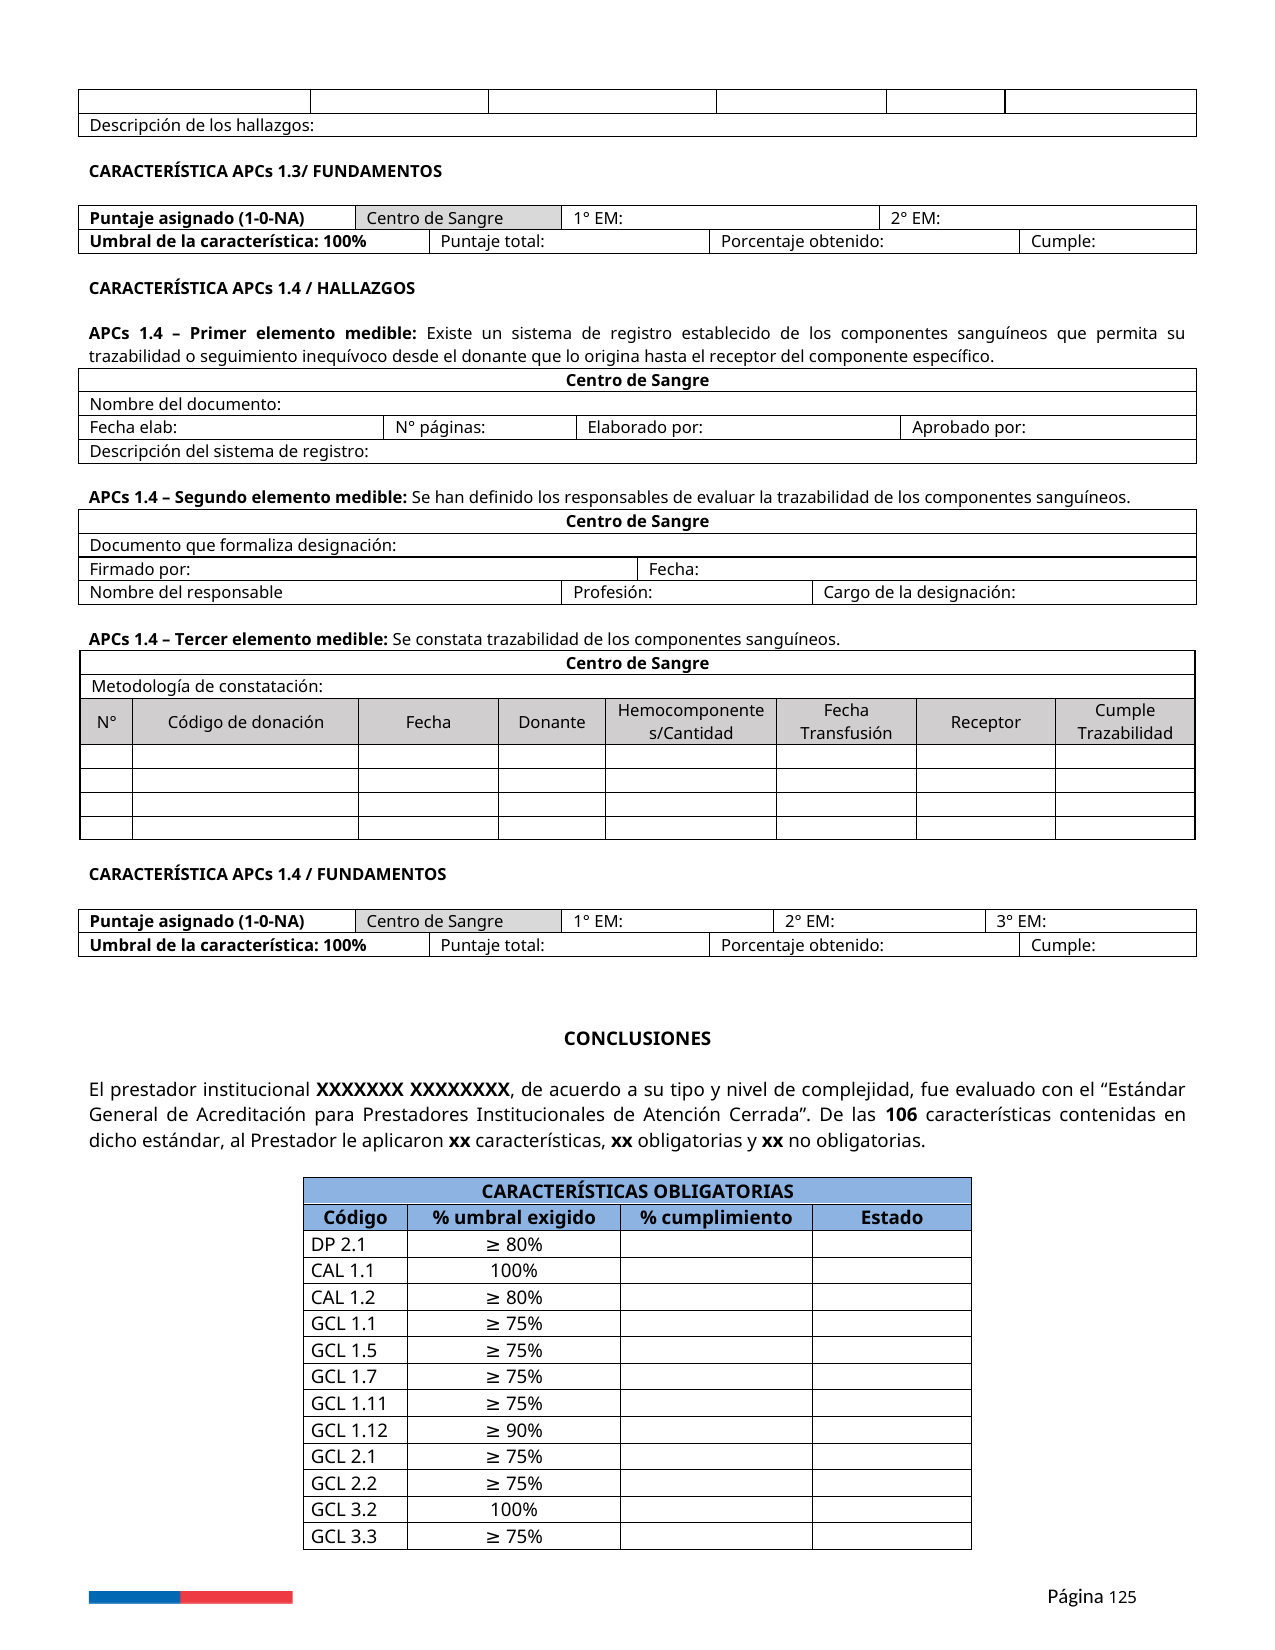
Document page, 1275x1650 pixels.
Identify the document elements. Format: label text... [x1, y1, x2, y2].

text El prestador institucional XXXXXXX XXXXXXXX, de acuerdo a su tipo y nivel de complejidad, fue evaluado con el “Estándar General de Acreditación para Prestadores Institucionales de Atención Cerrada”. De las 106 características contenidas en dicho estándar, al Prestador le aplicaron xx características, xx obligatorias y xx no obligatorias. [89, 1076, 1186, 1153]
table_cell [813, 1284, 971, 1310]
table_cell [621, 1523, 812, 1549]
text CARACTERÍSTICA APCs 1.4 / HALLAZGOS [89, 277, 1186, 299]
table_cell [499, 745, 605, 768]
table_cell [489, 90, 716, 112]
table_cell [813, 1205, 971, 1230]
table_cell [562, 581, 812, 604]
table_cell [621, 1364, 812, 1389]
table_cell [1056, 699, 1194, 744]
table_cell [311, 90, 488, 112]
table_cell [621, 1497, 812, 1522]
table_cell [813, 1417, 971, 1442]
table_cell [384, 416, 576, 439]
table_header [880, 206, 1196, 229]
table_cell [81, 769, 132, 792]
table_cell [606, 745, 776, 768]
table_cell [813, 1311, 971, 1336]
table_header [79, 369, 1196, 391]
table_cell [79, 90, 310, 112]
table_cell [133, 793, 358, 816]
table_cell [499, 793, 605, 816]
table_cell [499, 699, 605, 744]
text CONCLUSIONES [89, 1025, 1186, 1051]
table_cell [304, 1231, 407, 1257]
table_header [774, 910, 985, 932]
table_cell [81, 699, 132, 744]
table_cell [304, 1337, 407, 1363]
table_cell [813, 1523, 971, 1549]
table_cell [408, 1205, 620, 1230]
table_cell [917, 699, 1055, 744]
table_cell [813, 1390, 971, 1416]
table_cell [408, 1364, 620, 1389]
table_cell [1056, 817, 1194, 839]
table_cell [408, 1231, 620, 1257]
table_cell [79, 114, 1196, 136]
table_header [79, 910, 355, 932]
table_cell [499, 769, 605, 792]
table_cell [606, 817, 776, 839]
picture [88, 1591, 293, 1604]
text CARACTERÍSTICA APCs 1.3/ FUNDAMENTOS [89, 160, 1186, 183]
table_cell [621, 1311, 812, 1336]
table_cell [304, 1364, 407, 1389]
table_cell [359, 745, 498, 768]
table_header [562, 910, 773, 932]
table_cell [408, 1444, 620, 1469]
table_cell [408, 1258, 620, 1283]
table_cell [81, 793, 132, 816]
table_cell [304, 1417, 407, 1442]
text APCs 1.4 – Primer elemento medible: Existe un sistema de registro establecido de los componentes sanguíneos que permita su trazabilidad o seguimiento inequívoco desde el donante que lo origina hasta el receptor del componente específico. [89, 322, 1186, 367]
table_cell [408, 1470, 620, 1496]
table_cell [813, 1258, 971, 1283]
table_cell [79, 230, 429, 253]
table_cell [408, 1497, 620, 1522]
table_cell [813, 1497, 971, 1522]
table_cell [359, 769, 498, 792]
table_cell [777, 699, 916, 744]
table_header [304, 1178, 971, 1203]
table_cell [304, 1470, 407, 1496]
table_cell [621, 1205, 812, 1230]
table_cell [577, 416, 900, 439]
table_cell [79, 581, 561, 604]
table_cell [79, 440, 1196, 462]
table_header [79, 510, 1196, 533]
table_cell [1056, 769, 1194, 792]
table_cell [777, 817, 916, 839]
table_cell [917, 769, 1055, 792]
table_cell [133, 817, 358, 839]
text APCs 1.4 – Tercer elemento medible: Se constata trazabilidad de los componentes sanguíneos. [89, 628, 1186, 650]
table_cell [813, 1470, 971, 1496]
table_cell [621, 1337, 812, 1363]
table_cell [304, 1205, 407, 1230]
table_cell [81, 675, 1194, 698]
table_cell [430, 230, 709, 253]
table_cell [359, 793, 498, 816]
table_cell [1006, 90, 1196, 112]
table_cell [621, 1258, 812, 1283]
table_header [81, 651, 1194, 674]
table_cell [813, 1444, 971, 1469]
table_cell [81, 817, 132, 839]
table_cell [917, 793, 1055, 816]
text APCs 1.4 – Segundo elemento medible: Se han definido los responsables de evaluar la trazabilidad de los componentes sanguíneos. [89, 486, 1186, 509]
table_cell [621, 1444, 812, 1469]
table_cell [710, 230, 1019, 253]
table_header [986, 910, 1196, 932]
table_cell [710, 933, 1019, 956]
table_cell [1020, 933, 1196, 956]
text CARACTERÍSTICA APCs 1.4 / FUNDAMENTOS [89, 863, 1186, 886]
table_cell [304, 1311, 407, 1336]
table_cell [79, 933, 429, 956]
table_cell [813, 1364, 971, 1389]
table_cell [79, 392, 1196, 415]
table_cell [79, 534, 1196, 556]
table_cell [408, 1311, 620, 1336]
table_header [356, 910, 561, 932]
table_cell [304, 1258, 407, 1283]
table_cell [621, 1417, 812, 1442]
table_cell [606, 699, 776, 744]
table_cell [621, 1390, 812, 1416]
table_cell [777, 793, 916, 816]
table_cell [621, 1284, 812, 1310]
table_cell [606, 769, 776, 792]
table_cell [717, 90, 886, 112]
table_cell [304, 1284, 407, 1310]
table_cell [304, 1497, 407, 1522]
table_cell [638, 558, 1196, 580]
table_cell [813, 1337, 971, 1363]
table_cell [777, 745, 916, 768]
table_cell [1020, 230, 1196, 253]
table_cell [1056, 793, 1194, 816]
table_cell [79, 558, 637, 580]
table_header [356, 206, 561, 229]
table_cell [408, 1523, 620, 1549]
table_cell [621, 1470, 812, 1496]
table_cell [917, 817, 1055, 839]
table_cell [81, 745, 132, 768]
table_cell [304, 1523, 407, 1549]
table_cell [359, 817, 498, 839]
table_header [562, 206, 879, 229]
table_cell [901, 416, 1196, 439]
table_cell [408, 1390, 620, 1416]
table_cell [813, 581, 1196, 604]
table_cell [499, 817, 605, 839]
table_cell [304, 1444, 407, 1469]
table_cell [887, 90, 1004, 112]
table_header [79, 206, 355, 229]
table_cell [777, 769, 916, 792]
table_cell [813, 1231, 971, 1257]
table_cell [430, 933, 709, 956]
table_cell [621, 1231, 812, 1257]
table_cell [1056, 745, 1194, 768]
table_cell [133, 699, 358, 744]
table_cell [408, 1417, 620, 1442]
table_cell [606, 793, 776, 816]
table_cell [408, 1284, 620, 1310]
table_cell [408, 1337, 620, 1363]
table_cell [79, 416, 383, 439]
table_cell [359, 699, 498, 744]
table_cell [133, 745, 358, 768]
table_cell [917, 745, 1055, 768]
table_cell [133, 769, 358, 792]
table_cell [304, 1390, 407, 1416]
